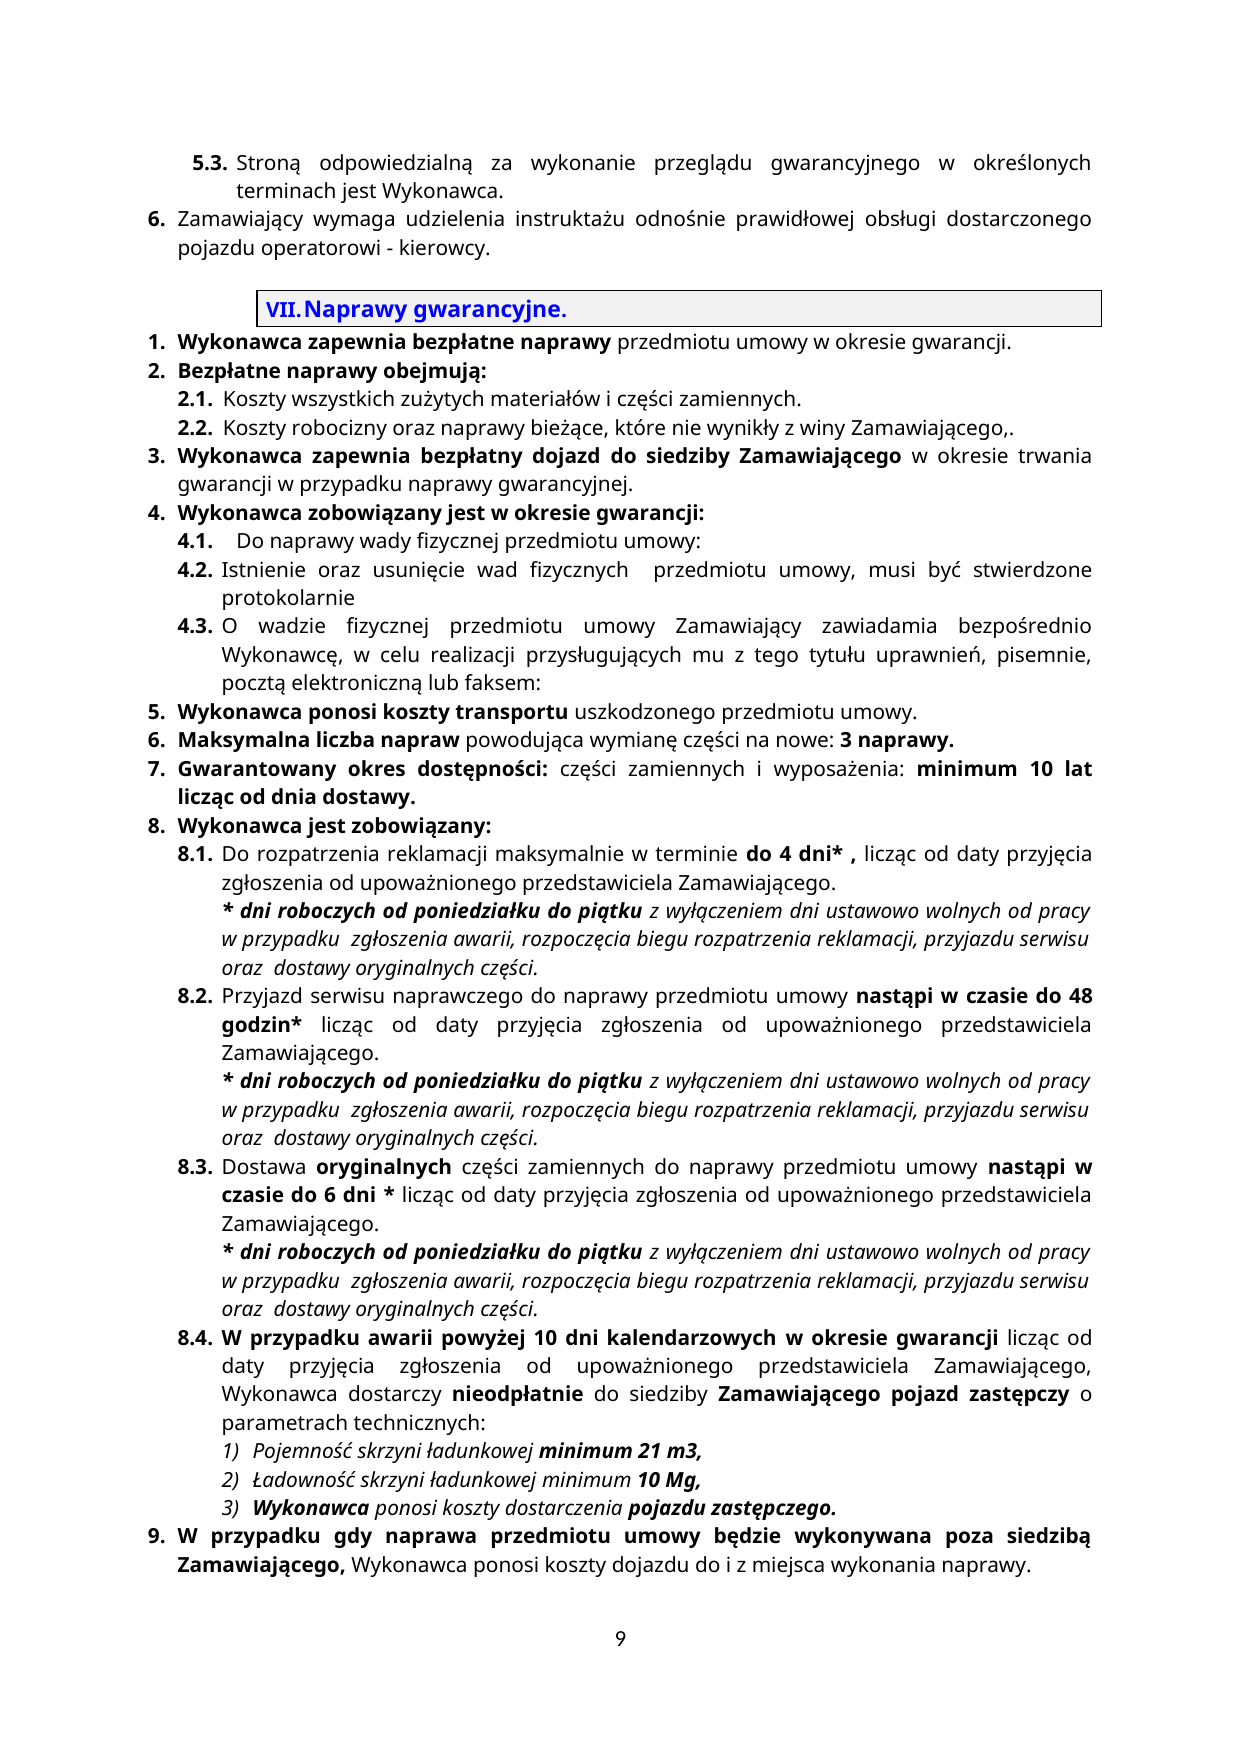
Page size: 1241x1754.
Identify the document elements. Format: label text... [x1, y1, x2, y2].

list W przypadku awarii powyżej 10 dni kalendarzowych w okresie gwarancji licząc od daty przyjęcia zgłoszenia od upoważnionego przedstawiciela Zamawiającego, Wykonawca dostarczy nieodpłatnie do siedziby Zamawiającego pojazd zastępczy o parametrach technicznych: [177, 1323, 1093, 1436]
list Maksymalna liczba napraw powodująca wymianę części na nowe: 3 naprawy. [148, 725, 1093, 754]
list Koszty wszystkich zużytych materiałów i części zamiennych. [177, 384, 1093, 413]
list Stroną odpowiedzialną za wykonanie przeglądu gwarancyjnego w określonych terminach jest Wykonawca. [192, 148, 1093, 204]
list Dostawa oryginalnych części zamiennych do naprawy przedmiotu umowy nastąpi w czasie do 6 dni * licząc od daty przyjęcia zgłoszenia od upoważnionego przedstawiciela Zamawiającego. [177, 1152, 1093, 1237]
list Wykonawca ponosi koszty dostarczenia pojazdu zastępczego. [221, 1493, 1093, 1522]
list Do naprawy wady fizycznej przedmiotu umowy: [177, 526, 1093, 555]
text * dni roboczych od poniedziałku do piątku z wyłączeniem dni ustawowo wolnych od pracy w przypadku zgłoszenia awarii, rozpoczęcia biegu rozpatrzenia reklamacji, przyjazdu serwisu oraz dostawy oryginalnych części. [221, 1237, 1093, 1323]
list Pojemność skrzyni ładunkowej minimum 21 m3, [221, 1436, 1093, 1465]
list Przyjazd serwisu naprawczego do naprawy przedmiotu umowy nastąpi w czasie do 48 godzin* licząc od daty przyjęcia zgłoszenia od upoważnionego przedstawiciela Zamawiającego. [177, 981, 1093, 1067]
list Ładowność skrzyni ładunkowej minimum 10 Mg, [221, 1465, 1093, 1493]
list Gwarantowany okres dostępności: części zamiennych i wyposażenia: minimum 10 lat licząc od dnia dostawy. [148, 754, 1093, 811]
text * dni roboczych od poniedziałku do piątku z wyłączeniem dni ustawowo wolnych od pracy w przypadku zgłoszenia awarii, rozpoczęcia biegu rozpatrzenia reklamacji, przyjazdu serwisu oraz dostawy oryginalnych części. [221, 1067, 1093, 1152]
list Wykonawca zapewnia bezpłatny dojazd do siedziby Zamawiającego w okresie trwania gwarancji w przypadku naprawy gwarancyjnej. [148, 441, 1093, 498]
text * dni roboczych od poniedziałku do piątku z wyłączeniem dni ustawowo wolnych od pracy w przypadku zgłoszenia awarii, rozpoczęcia biegu rozpatrzenia reklamacji, przyjazdu serwisu oraz dostawy oryginalnych części. [221, 896, 1093, 981]
list Wykonawca zobowiązany jest w okresie gwarancji: [148, 498, 1093, 526]
list Wykonawca ponosi koszty transportu uszkodzonego przedmiotu umowy. [148, 697, 1093, 725]
list Naprawy gwarancyjne. [258, 291, 1101, 326]
list Istnienie oraz usunięcie wad fizycznych przedmiotu umowy, musi być stwierdzone protokolarnie [177, 555, 1093, 612]
list O wadzie fizycznej przedmiotu umowy Zamawiający zawiadamia bezpośrednio Wykonawcę, w celu realizacji przysługujących mu z tego tytułu uprawnień, pisemnie, pocztą elektroniczną lub faksem: [177, 612, 1093, 697]
list Do rozpatrzenia reklamacji maksymalnie w terminie do 4 dni* , licząc od daty przyjęcia zgłoszenia od upoważnionego przedstawiciela Zamawiającego. [177, 839, 1093, 896]
list Bezpłatne naprawy obejmują: [148, 356, 1093, 384]
list Wykonawca jest zobowiązany: [148, 811, 1093, 839]
list Koszty robocizny oraz naprawy bieżące, które nie wynikły z winy Zamawiającego,. [177, 413, 1093, 441]
list W przypadku gdy naprawa przedmiotu umowy będzie wykonywana poza siedzibą Zamawiającego, Wykonawca ponosi koszty dojazdu do i z miejsca wykonania naprawy. [148, 1522, 1093, 1578]
list Wykonawca zapewnia bezpłatne naprawy przedmiotu umowy w okresie gwarancji. [148, 327, 1093, 356]
list Zamawiający wymaga udzielenia instruktażu odnośnie prawidłowej obsługi dostarczonego pojazdu operatorowi - kierowcy. [148, 204, 1093, 261]
